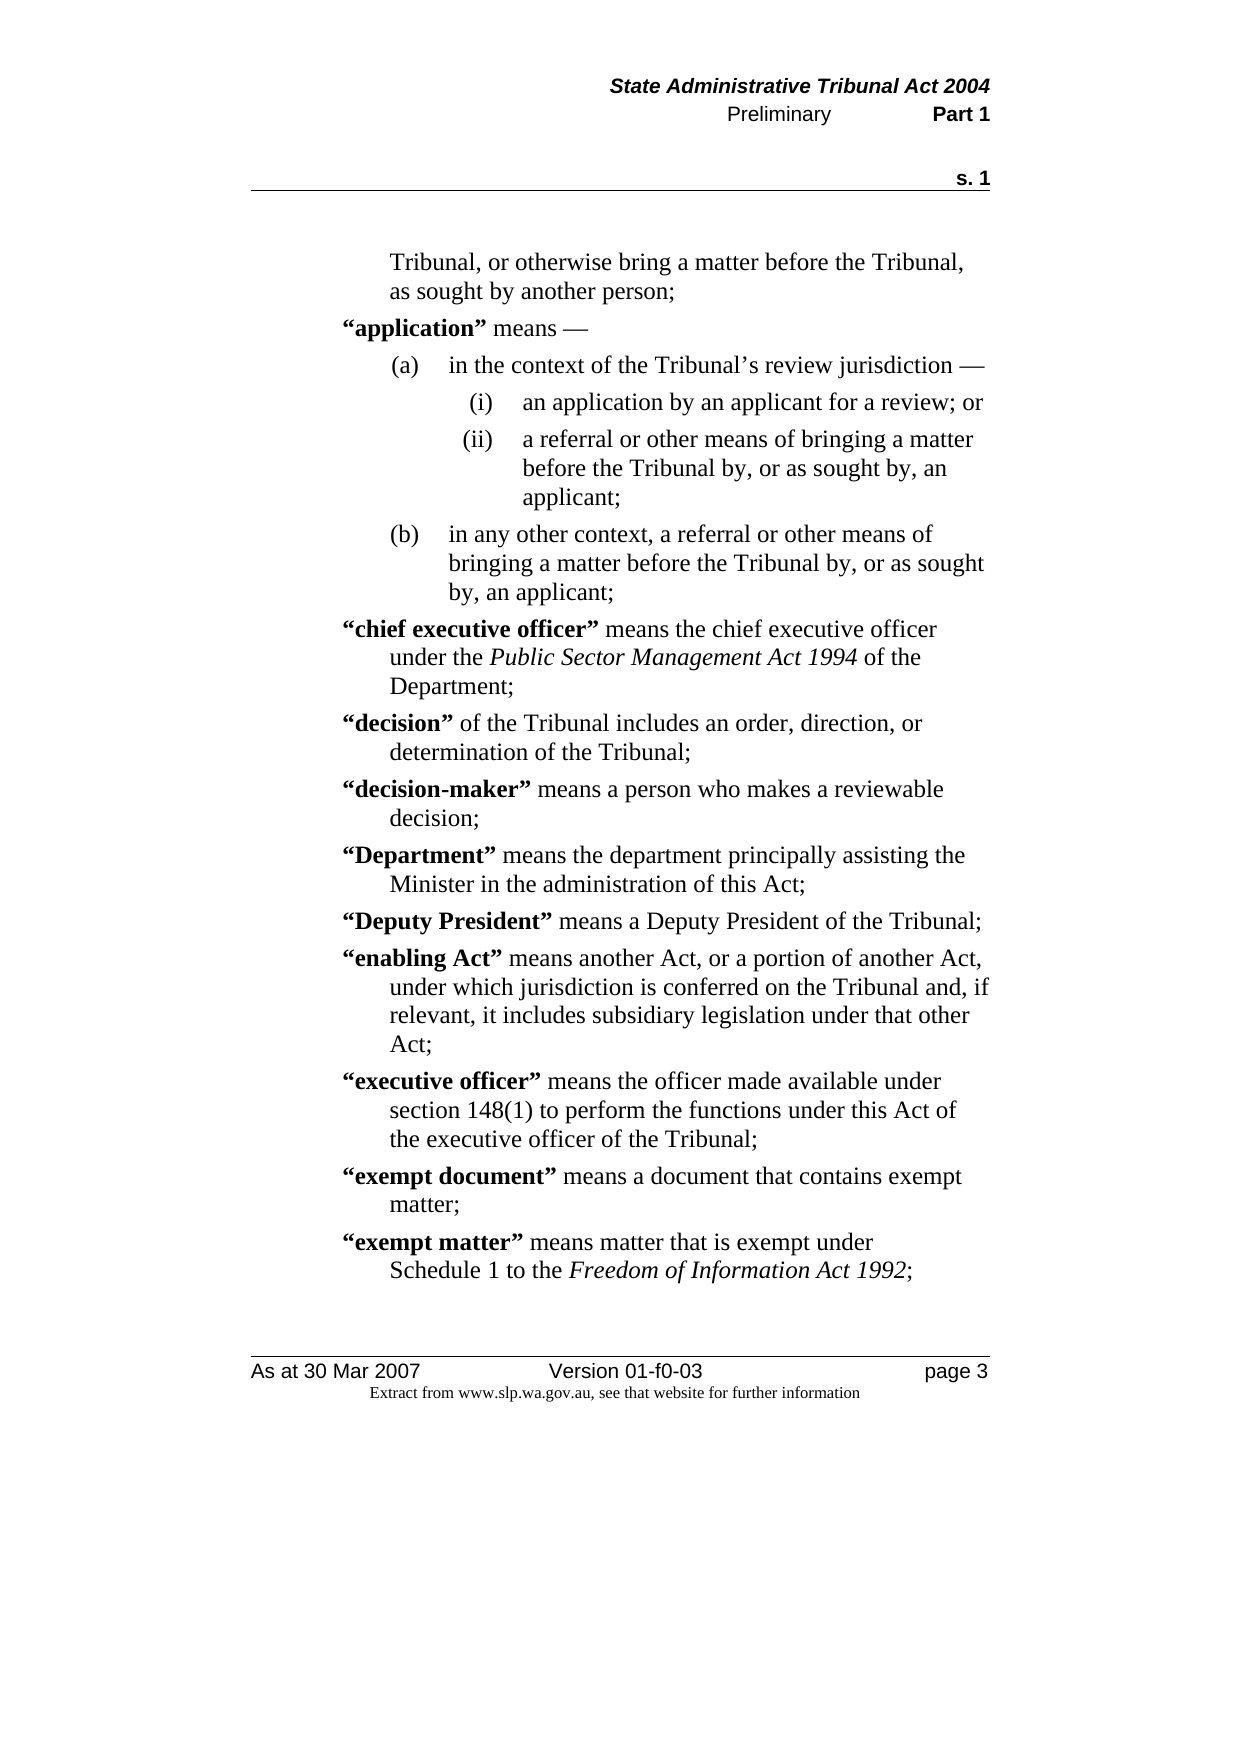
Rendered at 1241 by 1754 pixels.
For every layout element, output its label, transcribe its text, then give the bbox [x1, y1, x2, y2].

text “Department” means the department principally assisting the Minister in the administration of this Act; [251, 840, 990, 897]
text (a) in the context of the Tribunal’s review jurisdiction — [251, 350, 990, 379]
text (ii) a referral or other means of bringing a matter before the Tribunal by, or as sought by, an applicant; [251, 424, 990, 511]
text “Deputy President” means a Deputy President of the Tribunal; [251, 906, 990, 934]
text “decision” of the Tribunal includes an order, direction, or determination of the Tribunal; [251, 708, 990, 766]
text “enabling Act” means another Act, or a portion of another Act, under which jurisdiction is conferred on the Tribunal and, if relevant, it includes subsidiary legislation under that other Act; [251, 943, 990, 1058]
text (i) an application by an applicant for a review; or [251, 387, 990, 416]
text “decision-maker” means a person who makes a reviewable decision; [251, 774, 990, 832]
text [251, 247, 990, 305]
text (b) in any other context, a referral or other means of bringing a matter before the Tribunal by, or as sought by, an applicant; [251, 519, 990, 605]
text “exempt matter” means matter that is exempt under Schedule 1 to the Freedom of Information Act 1992; [251, 1227, 990, 1284]
text “executive officer” means the officer made available under section 148(1) to perform the functions under this Act of the executive officer of the Tribunal; [251, 1066, 990, 1152]
text “chief executive officer” means the chief executive officer under the Public Sector Management Act 1994 of the Department; [251, 614, 990, 700]
text “application” means — [251, 313, 990, 342]
text “exempt document” means a document that contains exempt matter; [251, 1161, 990, 1218]
